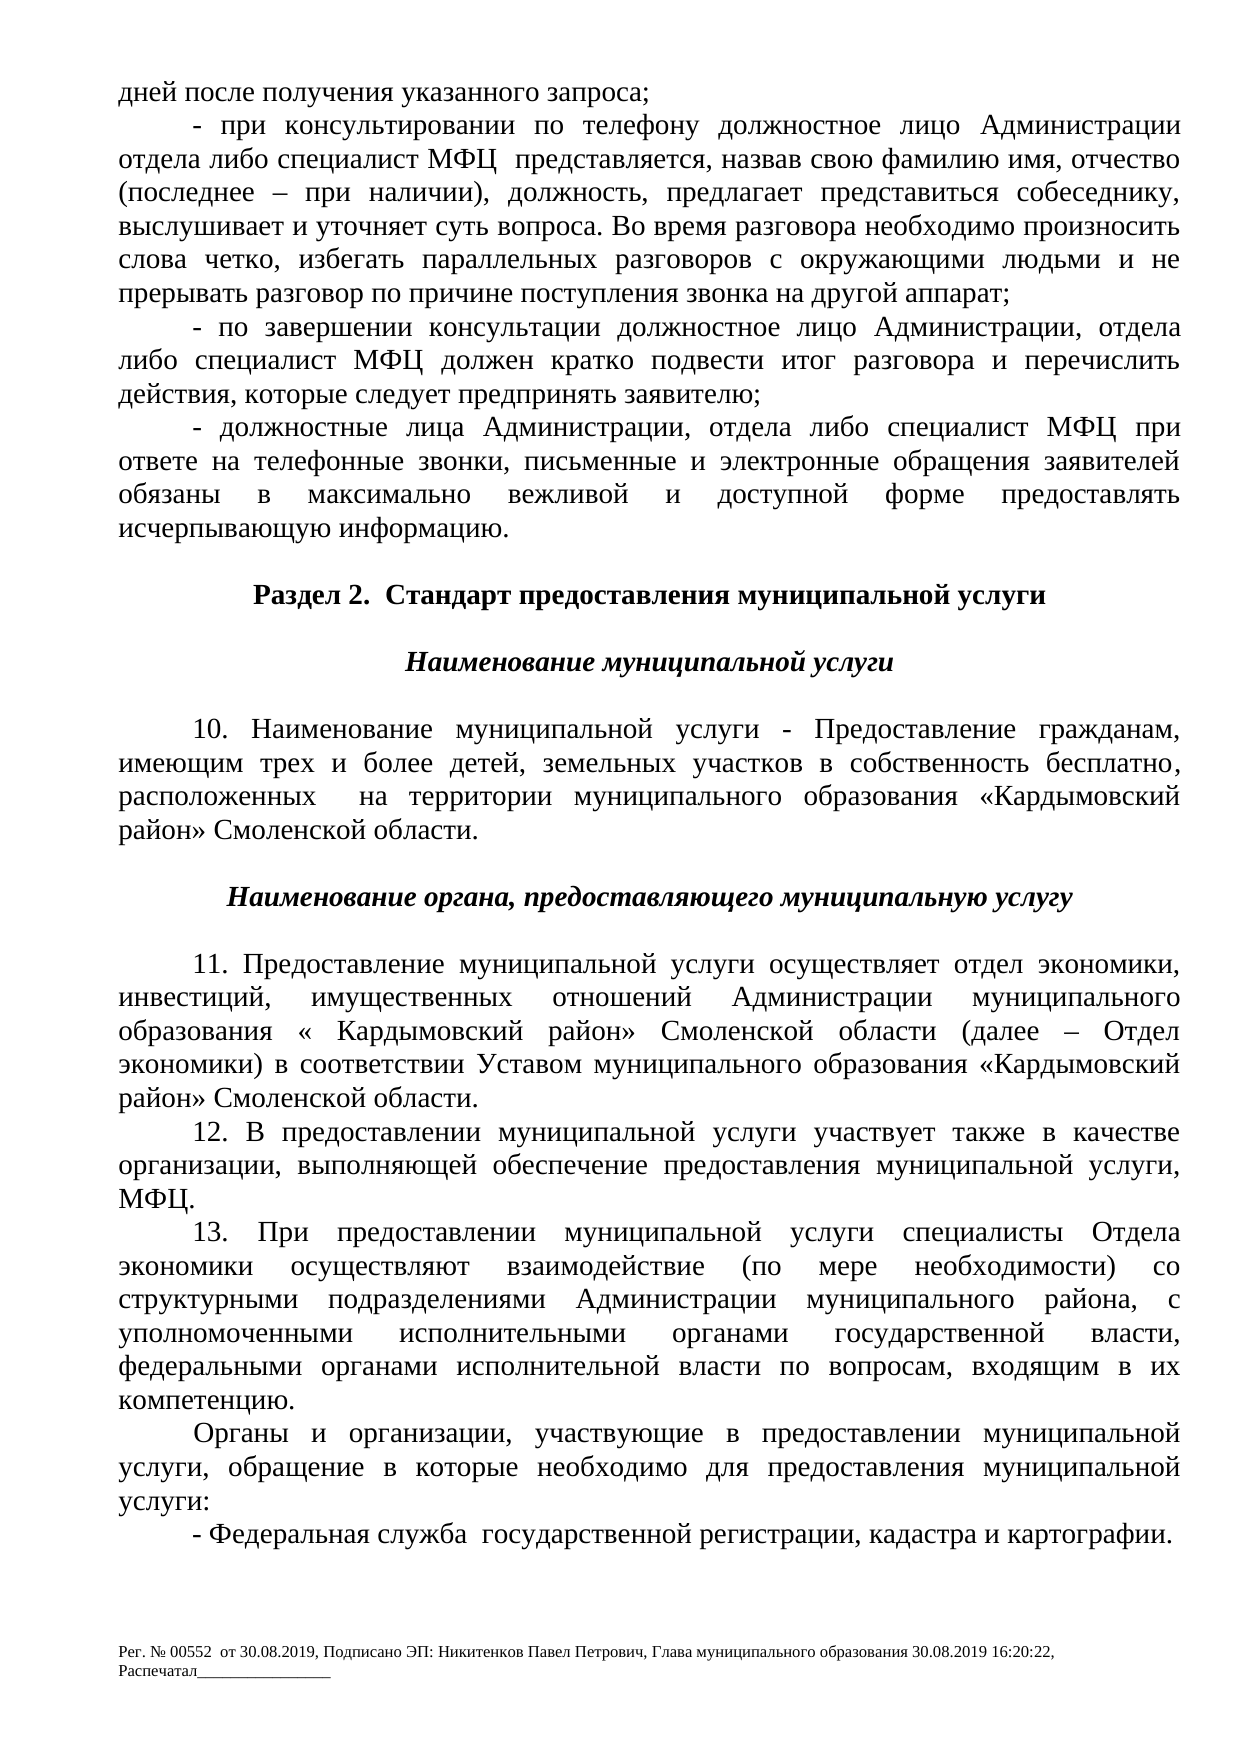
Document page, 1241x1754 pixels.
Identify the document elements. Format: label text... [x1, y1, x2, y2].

text - при консультировании по телефону должностное лицо Администрации отдела либо специалист МФЦ представляется, назвав свою фамилию имя, отчество (последнее – при наличии), должность, предлагает представиться собеседнику, выслушивает и уточняет суть вопроса. Во время разговора необходимо произносить слова четко, избегать параллельных разговоров с окружающими людьми и не прерывать разговор по причине поступления звонка на другой аппарат; [118, 107, 1181, 309]
text 11. Предоставление муниципальной услуги осуществляет отдел экономики, инвестиций, имущественных отношений Администрации муниципального образования « Кардымовский район» Смоленской области (далее – Отдел экономики) в соответствии Уставом муниципального образования «Кардымовский район» Смоленской области. [118, 946, 1181, 1114]
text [118, 74, 1181, 107]
text Наименование органа, предоставляющего муниципальную услугу [118, 879, 1181, 912]
text - Федеральная служба государственной регистрации, кадастра и картографии. [118, 1516, 1181, 1550]
text 13. При предоставлении муниципальной услуги специалисты Отдела экономики осуществляют взаимодействие (по мере необходимости) со структурными подразделениями Администрации муниципального района, с уполномоченными исполнительными органами государственной власти, федеральными органами исполнительной власти по вопросам, входящим в их компетенцию. [118, 1214, 1181, 1416]
text Органы и организации, участвующие в предоставлении муниципальной услуги, обращение в которые необходимо для предоставления муниципальной услуги: [118, 1416, 1181, 1516]
text - по завершении консультации должностное лицо Администрации, отдела либо специалист МФЦ должен кратко подвести итог разговора и перечислить действия, которые следует предпринять заявителю; [118, 309, 1181, 409]
text Наименование муниципальной услуги [118, 644, 1181, 678]
text 10. Наименование муниципальной услуги - Предоставление гражданам, имеющим трех и более детей, земельных участков в собственность бесплатно, расположенных на территории муниципального образования «Кардымовский район» Смоленской области. [118, 711, 1181, 845]
text 12. В предоставлении муниципальной услуги участвует также в качестве организации, выполняющей обеспечение предоставления муниципальной услуги, МФЦ. [118, 1114, 1181, 1214]
text Раздел 2. Стандарт предоставления муниципальной услуги [118, 577, 1181, 611]
text - должностные лица Администрации, отдела либо специалист МФЦ при ответе на телефонные звонки, письменные и электронные обращения заявителей обязаны в максимально вежливой и доступной форме предоставлять исчерпывающую информацию. [118, 409, 1181, 543]
